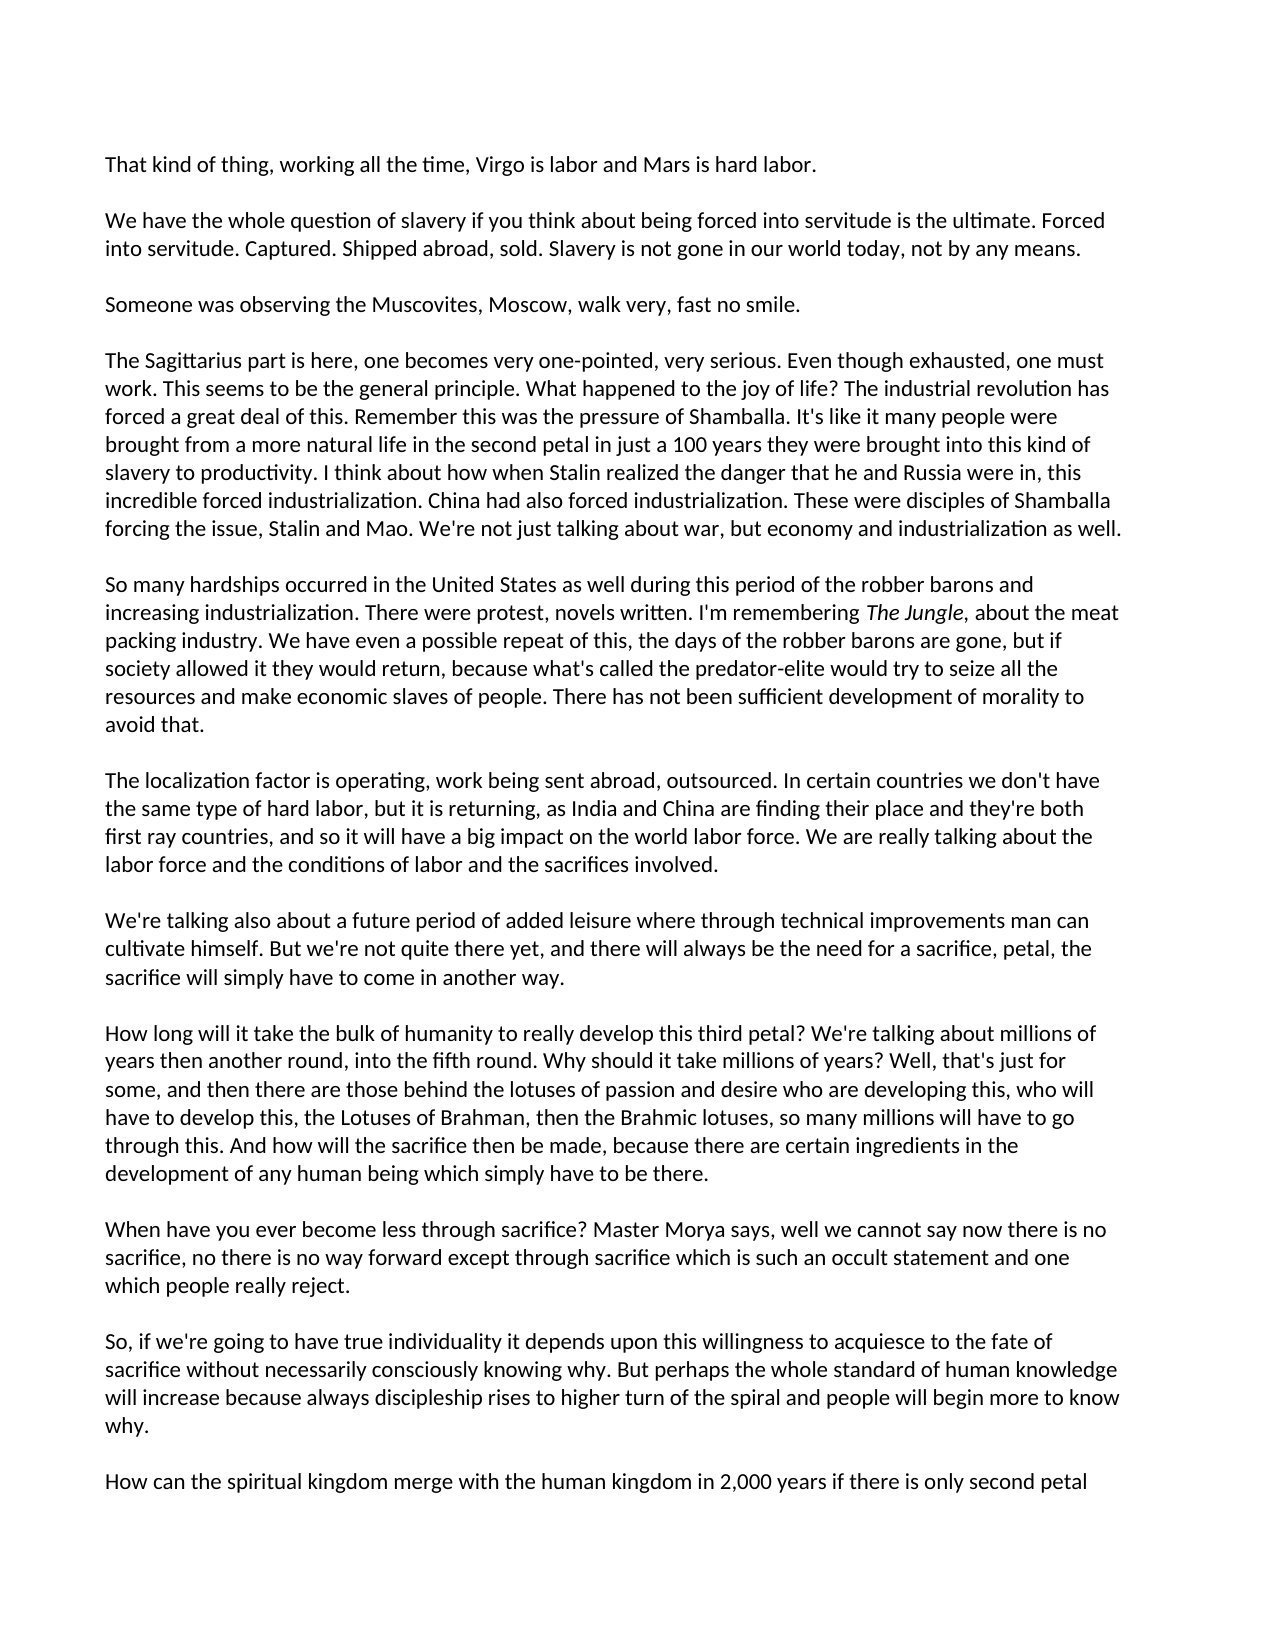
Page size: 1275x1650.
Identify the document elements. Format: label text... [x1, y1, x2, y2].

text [105, 1467, 1125, 1495]
text The localization factor is operating, work being sent abroad, outsourced. In certain countries we don't have the same type of hard labor, but it is returning, as India and China are finding their place and they're both first ray countries, and so it will have a big impact on the world labor force. We are really talking about the labor force and the conditions of labor and the sacrifices involved. [105, 766, 1125, 878]
text When have you ever become less through sacrifice? Master Morya says, well we cannot say now there is no sacrifice, no there is no way forward except through sacrifice which is such an occult statement and one which people really reject. [105, 1215, 1125, 1299]
text Someone was observing the Muscovites, Moscow, walk very, fast no smile. [105, 290, 1125, 346]
text So many hardships occurred in the United States as well during this period of the robber barons and increasing industrialization. There were protest, novels written. I'm remembering The Jungle, about the meat packing industry. We have even a possible repeat of this, the days of the robber barons are gone, but if society allowed it they would return, because what's called the predator-elite would try to seize all the resources and make economic slaves of people. There has not been sufficient development of morality to avoid that. [105, 570, 1125, 738]
text We have the whole question of slavery if you think about being forced into servitude is the ultimate. Forced into servitude. Captured. Shipped abroad, sold. Slavery is not gone in our world today, not by any means. [105, 206, 1125, 262]
text We're talking also about a future period of added leisure where through technical improvements man can cultivate himself. But we're not quite there yet, and there will always be the need for a sacrifice, petal, the sacrifice will simply have to come in another way. [105, 907, 1125, 991]
text How long will it take the bulk of humanity to really develop this third petal? We're talking about millions of years then another round, into the fifth round. Why should it take millions of years? Well, that's just for some, and then there are those behind the lotuses of passion and desire who are developing this, who will have to develop this, the Lotuses of Brahman, then the Brahmic lotuses, so many millions will have to go through this. And how will the sacrifice then be made, because there are certain ingredients in the development of any human being which simply have to be there. [105, 1019, 1125, 1187]
text The Sagittarius part is here, one becomes very one-pointed, very serious. Even though exhausted, one must work. This seems to be the general principle. What happened to the joy of life? The industrial revolution has forced a great deal of this. Remember this was the pressure of Shamballa. It's like it many people were brought from a more natural life in the second petal in just a 100 years they were brought into this kind of slavery to productivity. I think about how when Stalin realized the danger that he and Russia were in, this incredible forced industrialization. China had also forced industrialization. These were disciples of Shamballa forcing the issue, Stalin and Mao. We're not just talking about war, but economy and industrialization as well. [105, 346, 1125, 542]
text So, if we're going to have true individuality it depends upon this willingness to acquiesce to the fate of sacrifice without necessarily consciously knowing why. But perhaps the whole standard of human knowledge will increase because always discipleship rises to higher turn of the spiral and people will begin more to know why. [105, 1327, 1125, 1439]
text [105, 150, 1125, 178]
